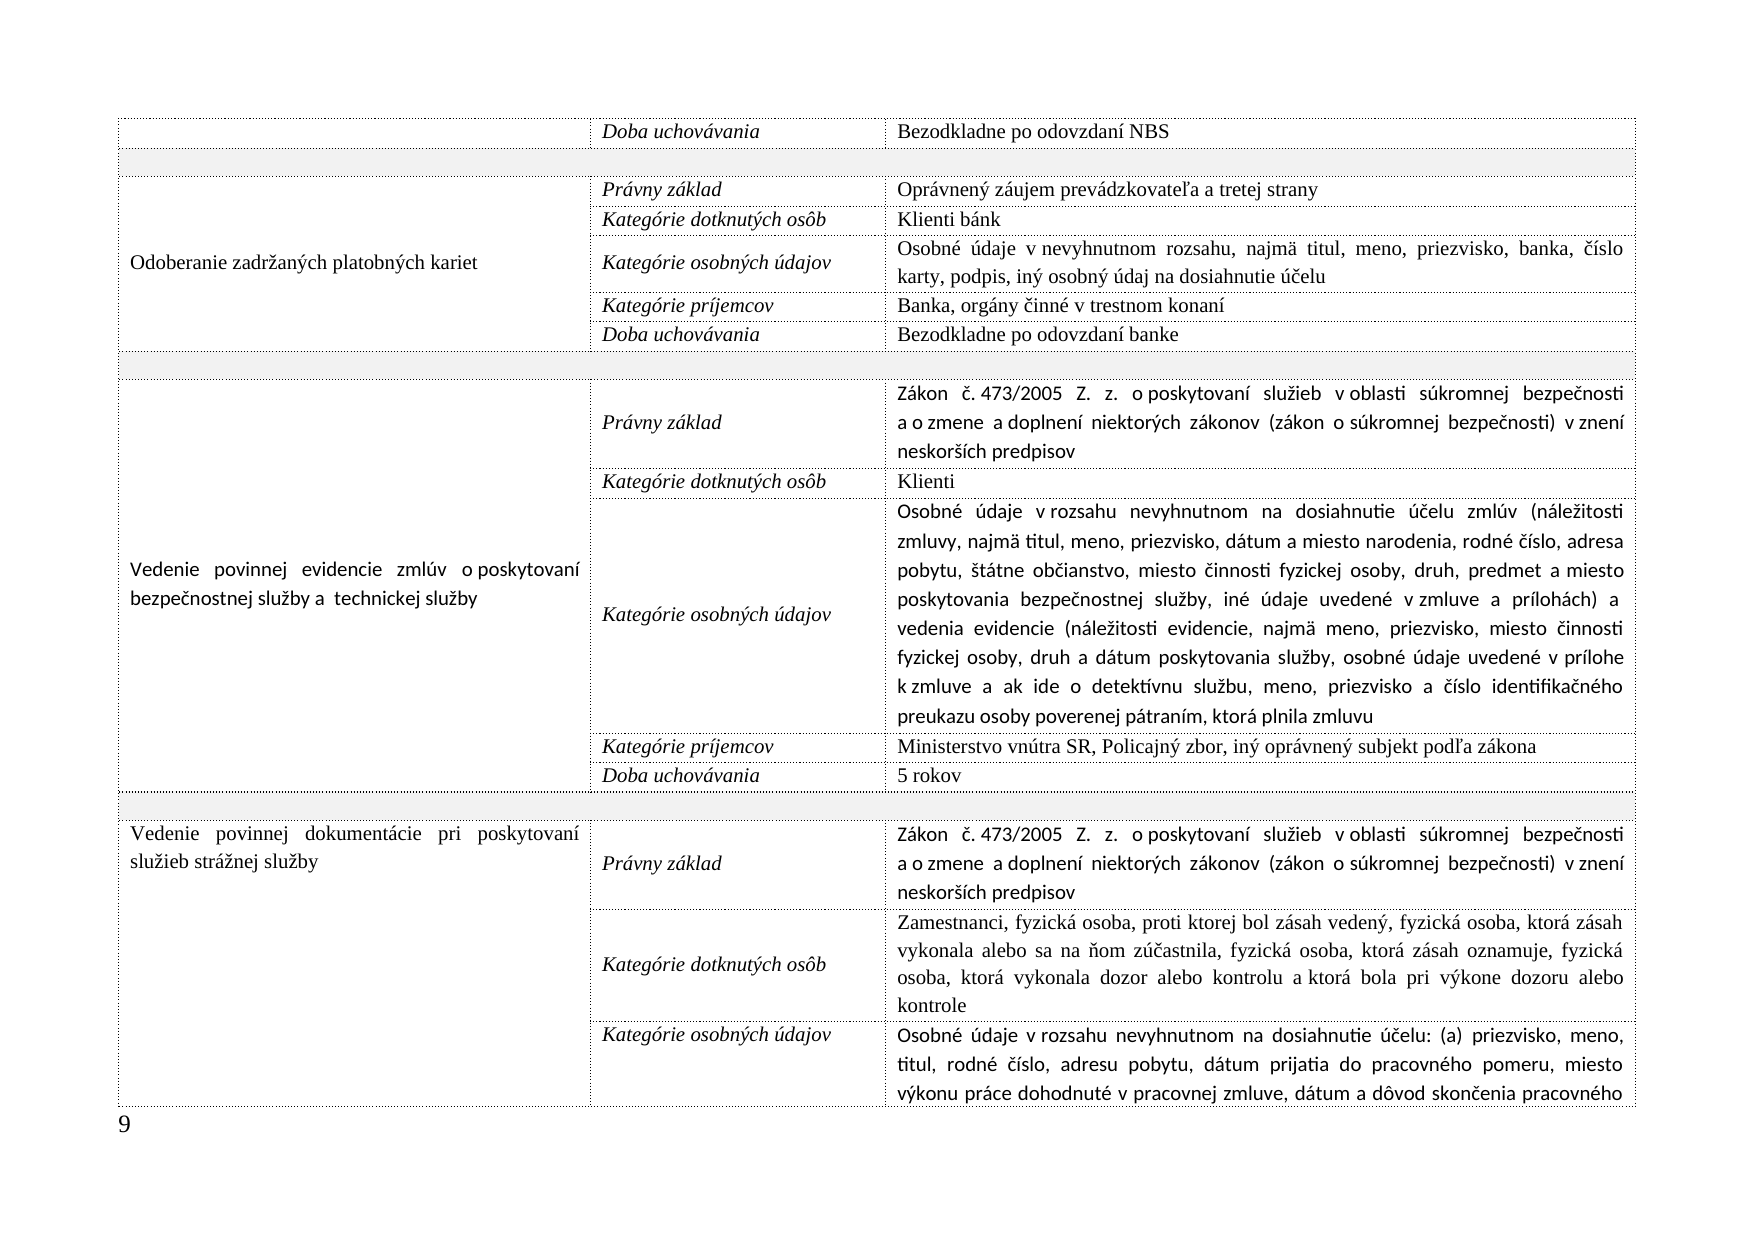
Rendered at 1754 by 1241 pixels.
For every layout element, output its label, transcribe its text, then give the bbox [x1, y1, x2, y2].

table_cell Osobné údaje v nevyhnutnom rozsahu, najmä titul, meno, priezvisko, banka, číslo karty, podpis, iný osobný údaj na dosiahnutie účelu [886, 235, 1635, 292]
table_cell Doba uchovávania [591, 762, 886, 791]
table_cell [591, 1021, 886, 1106]
table_cell Klienti [886, 468, 1635, 498]
table_cell Banka, orgány činné v trestnom konaní [886, 292, 1635, 321]
table_cell [119, 791, 1635, 820]
table_cell Odoberanie zadržaných platobných kariet [119, 176, 591, 351]
table_cell Doba uchovávania [591, 321, 886, 351]
table_cell Právny základ [591, 176, 886, 206]
table_cell Ministerstvo vnútra SR, Policajný zbor, iný oprávnený subjekt podľa zákona [886, 733, 1635, 762]
table_cell Právny základ [591, 820, 886, 909]
table_cell Kategórie dotknutých osôb [591, 909, 886, 1021]
table_cell Bezodkladne po odovzdaní banke [886, 321, 1635, 351]
table_cell Právny základ [591, 379, 886, 468]
table_cell Kategórie dotknutých osôb [591, 468, 886, 498]
table_cell Zákon č. 473/2005 Z. z. o poskytovaní služieb v oblasti súkromnej bezpečnosti a o zmene a doplnení niektorých zákonov (zákon o súkromnej bezpečnosti) v znení neskorších predpisov [886, 820, 1635, 909]
table_cell Kategórie osobných údajov [591, 235, 886, 292]
table_cell Kategórie príjemcov [591, 292, 886, 321]
table_cell [119, 351, 1635, 379]
table_cell Kategórie príjemcov [591, 733, 886, 762]
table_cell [886, 1021, 1635, 1106]
table_cell Vedenie povinnej dokumentácie pri poskytovaní služieb strážnej služby [119, 820, 591, 1106]
table_cell Kategórie osobných údajov [591, 498, 886, 733]
table_cell Oprávnený záujem prevádzkovateľa a tretej strany [886, 176, 1635, 206]
table_cell [119, 148, 1635, 176]
table_cell Doba uchovávania [591, 118, 886, 147]
table_cell Zákon č. 473/2005 Z. z. o poskytovaní služieb v oblasti súkromnej bezpečnosti a o zmene a doplnení niektorých zákonov (zákon o súkromnej bezpečnosti) v znení neskorších predpisov [886, 379, 1635, 468]
table_cell Klienti bánk [886, 206, 1635, 235]
table_cell 5 rokov [886, 762, 1635, 791]
table_cell Bezodkladne po odovzdaní NBS [886, 118, 1635, 147]
table_cell Zamestnanci, fyzická osoba, proti ktorej bol zásah vedený, fyzická osoba, ktorá zásah vykonala alebo sa na ňom zúčastnila, fyzická osoba, ktorá zásah oznamuje, fyzická osoba, ktorá vykonala dozor alebo kontrolu a ktorá bola pri výkone dozoru alebo kontrole [886, 909, 1635, 1021]
table_cell Osobné údaje v rozsahu nevyhnutnom na dosiahnutie účelu zmlúv (náležitosti zmluvy, najmä titul, meno, priezvisko, dátum a miesto narodenia, rodné číslo, adresa pobytu, štátne občianstvo, miesto činnosti fyzickej osoby, druh, predmet a miesto poskytovania bezpečnostnej služby, iné údaje uvedené v zmluve a prílohách) a vedenia evidencie (náležitosti evidencie, najmä meno, priezvisko, miesto činnosti fyzickej osoby, druh a dátum poskytovania služby, osobné údaje uvedené v prílohe k zmluve a ak ide o detektívnu službu, meno, priezvisko a číslo identifikačného preukazu osoby poverenej pátraním, ktorá plnila zmluvu [886, 498, 1635, 733]
table_cell Kategórie dotknutých osôb [591, 206, 886, 235]
table_cell Vedenie povinnej evidencie zmlúv o poskytovaní bezpečnostnej služby a technickej služby [119, 379, 591, 791]
